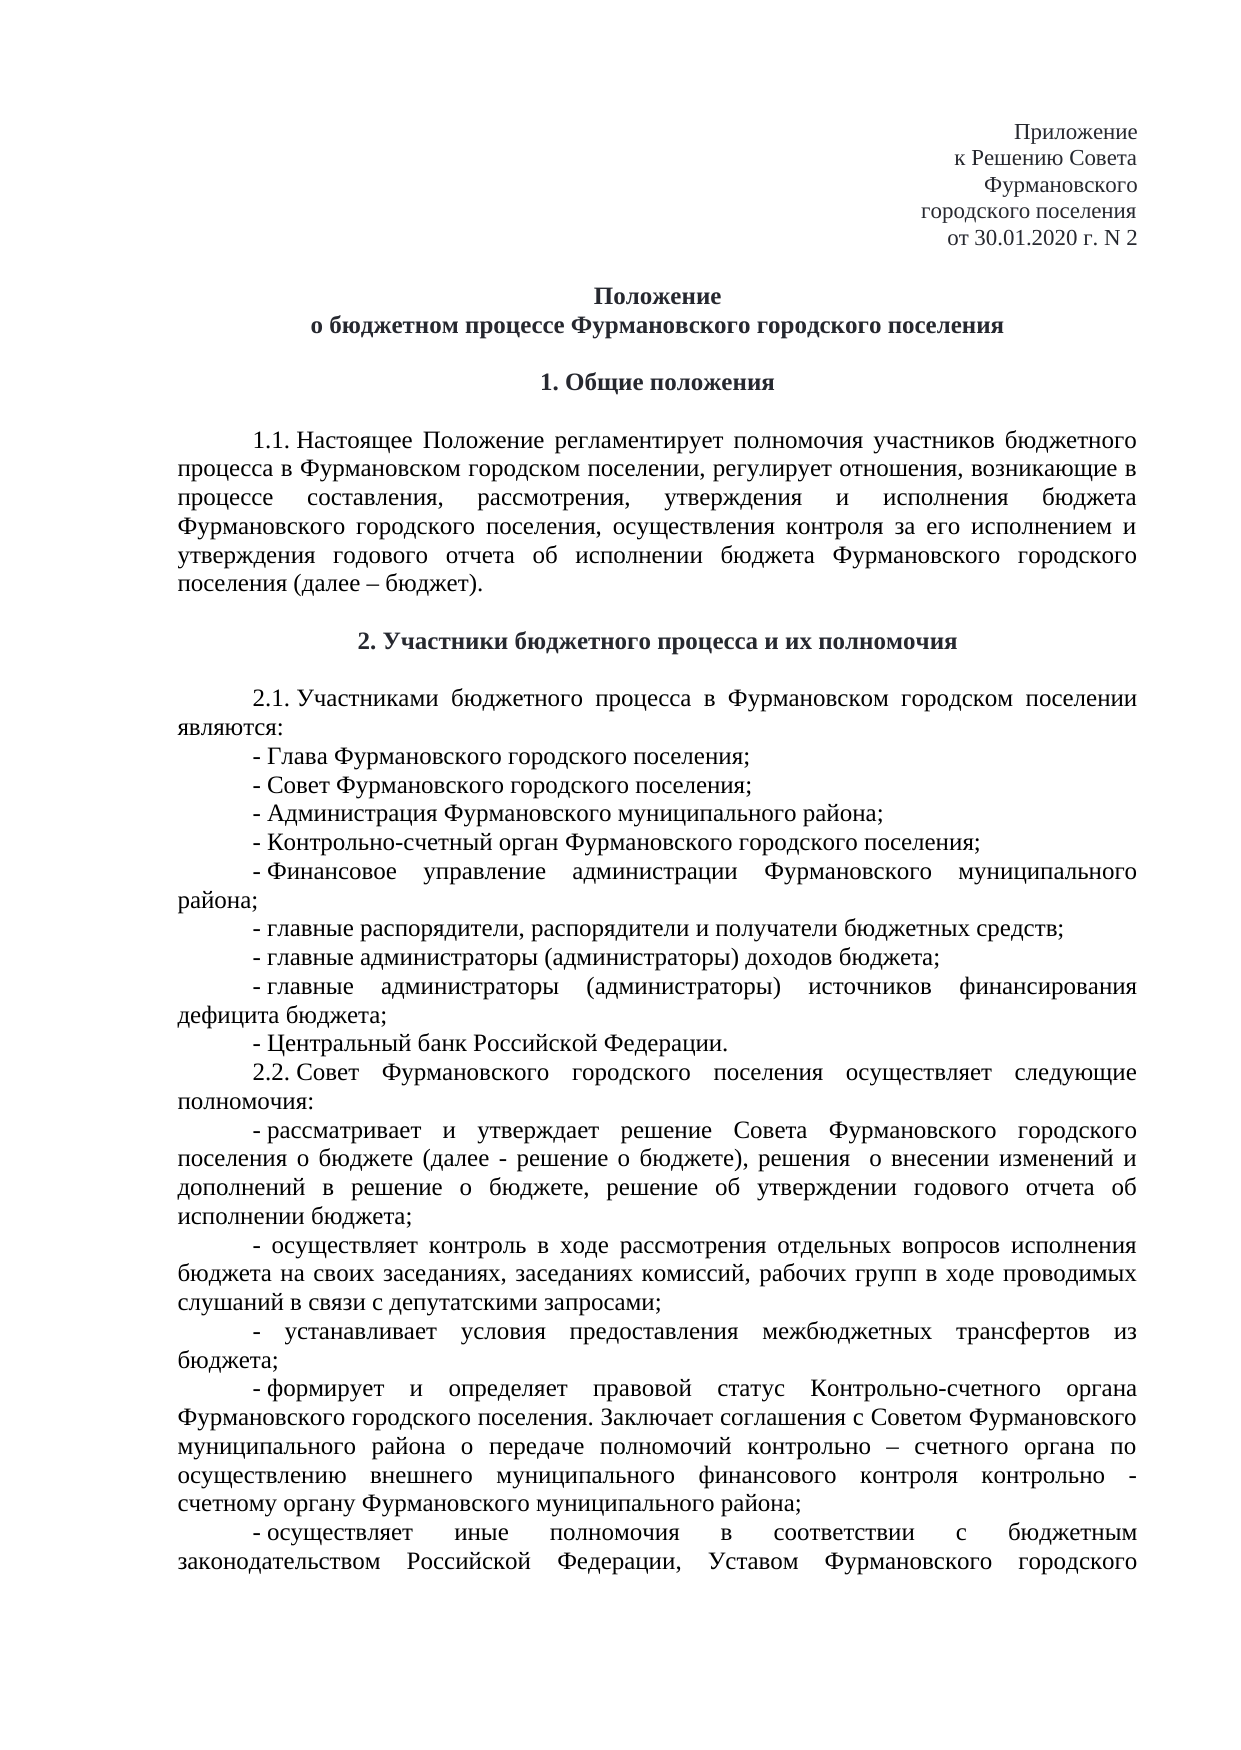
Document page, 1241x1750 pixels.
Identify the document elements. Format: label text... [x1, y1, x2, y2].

text 2.1. Участниками бюджетного процесса в Фурмановском городском поселении являются: [177, 683, 1138, 741]
text - Центральный банк Российской Федерации. [177, 1028, 1138, 1057]
text - формирует и определяет правовой статус Контрольно-счетного органа Фурмановского городского поселения. Заключает соглашения с Советом Фурмановского муниципального района о передаче полномочий контрольно – счетного органа по осуществлению внешнего муниципального финансового контроля контрольно - счетному органу Фурмановского муниципального района; [177, 1373, 1138, 1517]
text 2.2. Совет Фурмановского городского поселения осуществляет следующие полномочия: [177, 1057, 1138, 1115]
text Приложение [177, 118, 1138, 144]
text - Администрация Фурмановского муниципального района; [177, 798, 1138, 827]
text - Совет Фурмановского городского поселения; [177, 770, 1138, 798]
text 1. Общие положения [177, 367, 1138, 396]
text - Контрольно-счетный орган Фурмановского городского поселения; [177, 827, 1138, 856]
text к Решению Совета [177, 144, 1138, 171]
text - главные администраторы (администраторы) источников финансирования дефицита бюджета; [177, 971, 1138, 1028]
text Фурмановского [177, 171, 1138, 197]
text - устанавливает условия предоставления межбюджетных трансфертов из бюджета; [177, 1316, 1138, 1373]
text Положение о бюджетном процессе Фурмановского городского поселения [177, 281, 1138, 338]
text - Финансовое управление администрации Фурмановского муниципального района; [177, 856, 1138, 913]
text - осуществляет контроль в ходе рассмотрения отдельных вопросов исполнения бюджета на своих заседаниях, заседаниях комиссий, рабочих групп в ходе проводимых слушаний в связи с депутатскими запросами; [177, 1230, 1138, 1316]
text городского поселения от 30.01.2020 г. N 2 [177, 197, 1138, 250]
text - главные распорядители, распорядители и получатели бюджетных средств; [177, 913, 1138, 942]
text 2. Участники бюджетного процесса и их полномочия [177, 626, 1138, 655]
text 1.1. Настоящее Положение регламентирует полномочия участников бюджетного процесса в Фурмановском городском поселении, регулирует отношения, возникающие в процессе составления, рассмотрения, утверждения и исполнения бюджета Фурмановского городского поселения, осуществления контроля за его исполнением и утверждения годового отчета об исполнении бюджета Фурмановского городского поселения (далее – бюджет). [177, 425, 1138, 597]
text - Глава Фурмановского городского поселения; [177, 741, 1138, 770]
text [177, 1517, 1138, 1575]
text - рассматривает и утверждает решение Совета Фурмановского городского поселения о бюджете (далее - решение о бюджете), решения о внесении изменений и дополнений в решение о бюджете, решение об утверждении годового отчета об исполнении бюджета; [177, 1115, 1138, 1230]
text - главные администраторы (администраторы) доходов бюджета; [177, 942, 1138, 971]
